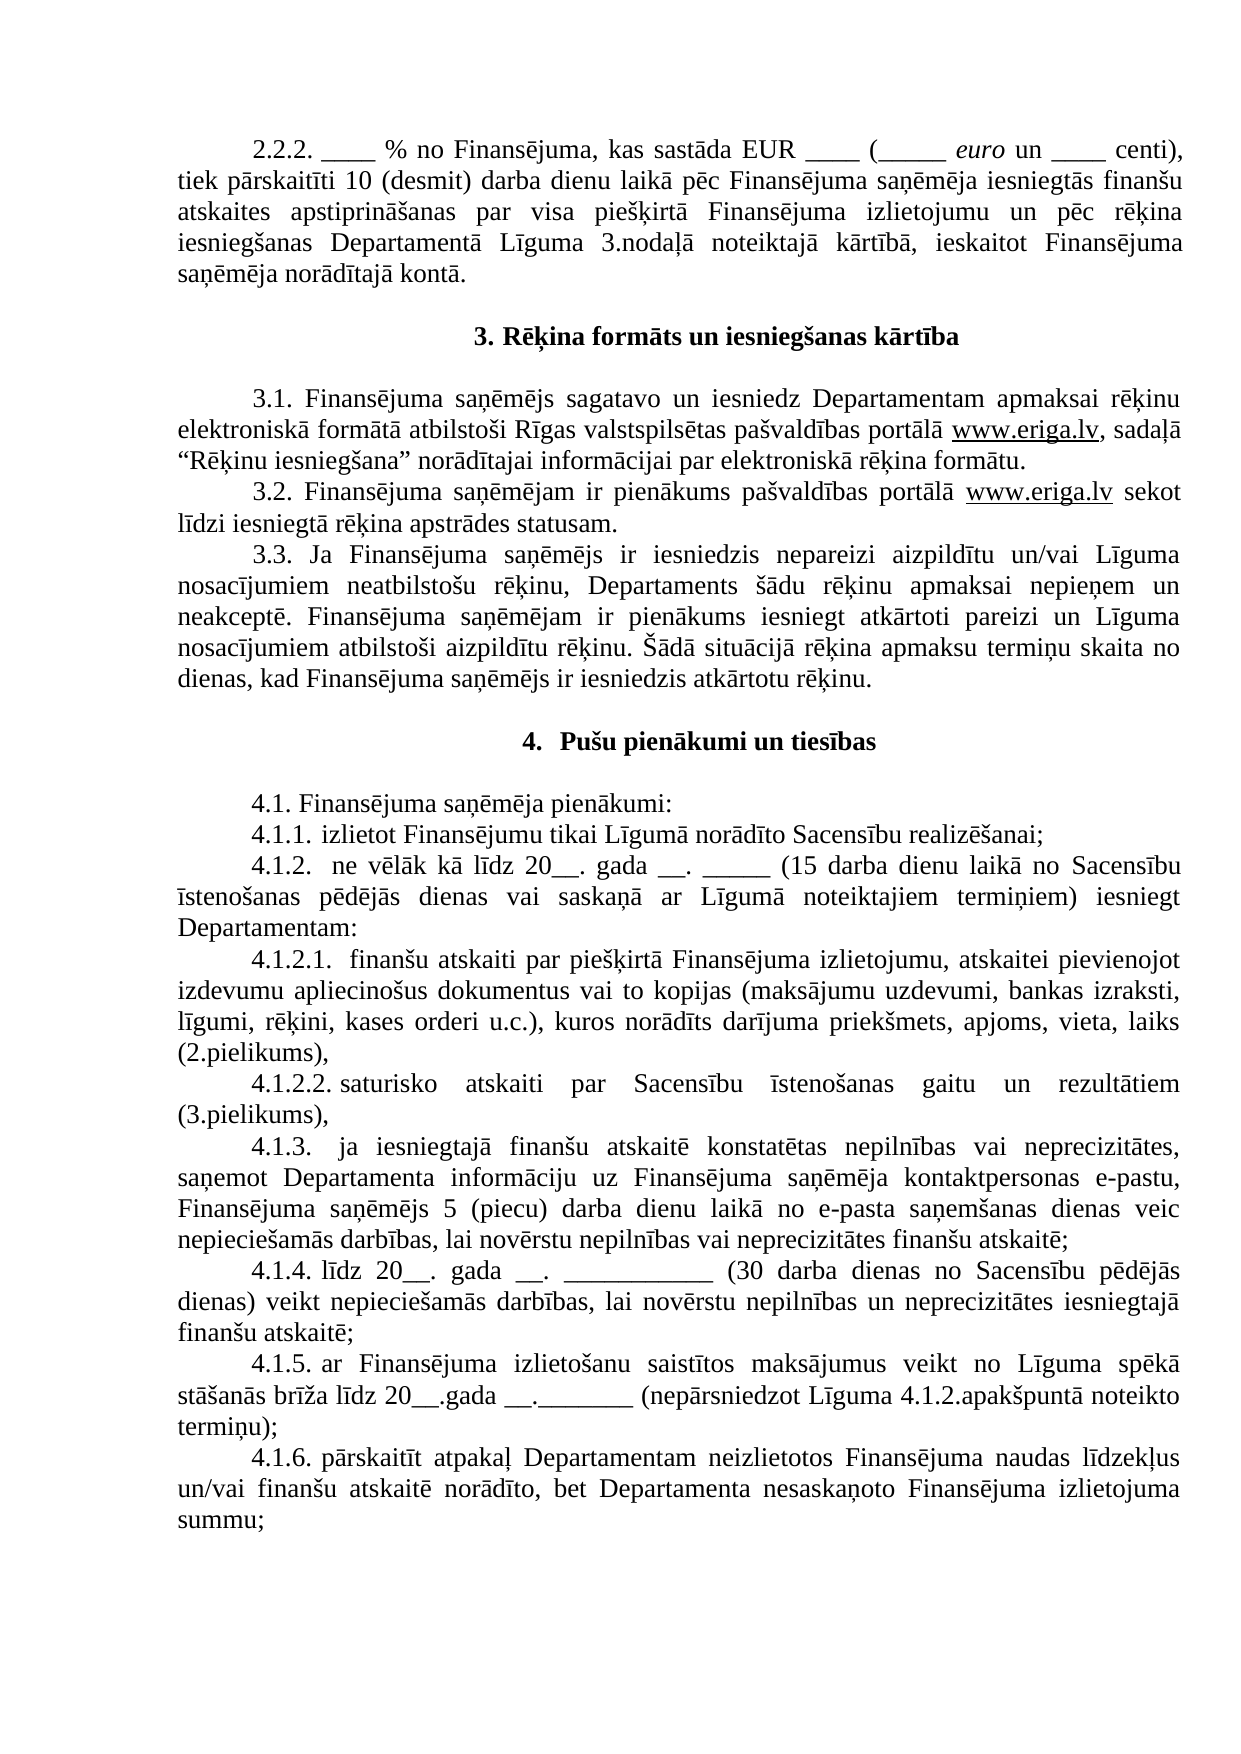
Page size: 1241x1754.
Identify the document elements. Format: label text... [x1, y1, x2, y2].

list saturisko atskaiti par Sacensību īstenošanas gaitu un rezultātiem (3.pielikums), [177, 1067, 1181, 1129]
list ja iesniegtajā finanšu atskaitē konstatētas nepilnības vai neprecizitātes, saņemot Departamenta informāciju uz Finansējuma saņēmēja kontaktpersonas e-pastu, Finansējuma saņēmējs 5 (piecu) darba dienu laikā no e-pasta saņemšanas dienas veic nepieciešamās darbības, lai novērstu nepilnības vai neprecizitātes finanšu atskaitē; [177, 1129, 1181, 1254]
list Rēķina formāts un iesniegšanas kārtība [177, 320, 1181, 351]
text 3.3. Ja Finansējuma saņēmējs ir iesniedzis nepareizi aizpildītu un/vai Līguma nosacījumiem neatbilstošu rēķinu, Departaments šādu rēķinu apmaksai nepieņem un neakceptē. Finansējuma saņēmējam ir pienākums iesniegt atkārtoti pareizi un Līguma nosacījumiem atbilstoši aizpildītu rēķinu. Šādā situācijā rēķina apmaksu termiņu skaita no dienas, kad Finansējuma saņēmējs ir iesniedzis atkārtotu rēķinu. [177, 538, 1181, 693]
list pārskaitīt atpakaļ Departamentam neizlietotos Finansējuma naudas līdzekļus un/vai finanšu atskaitē norādīto, bet Departamenta nesaskaņoto Finansējuma izlietojuma summu; [177, 1441, 1181, 1534]
text 4.1. Finansējuma saņēmēja pienākumi: [177, 787, 1163, 818]
list finanšu atskaiti par piešķirtā Finansējuma izlietojumu, atskaitei pievienojot izdevumu apliecinošus dokumentus vai to kopijas (maksājumu uzdevumi, bankas izraksti, līgumi, rēķini, kases orderi u.c.), kuros norādīts darījuma priekšmets, apjoms, vieta, laiks (2.pielikums), [177, 943, 1181, 1067]
text 3.1. Finansējuma saņēmējs sagatavo un iesniedz Departamentam apmaksai rēķinu elektroniskā formātā atbilstoši Rīgas valstspilsētas pašvaldības portālā www.eriga.lv, sadaļā “Rēķinu iesniegšana” norādītajai informācijai par elektroniskā rēķina formātu. [177, 382, 1181, 476]
list Pušu pienākumi un tiesības [215, 725, 1184, 756]
list līdz 20__. gada __. ___________ (30 darba dienas no Sacensību pēdējās dienas) veikt nepieciešamās darbības, lai novērstu nepilnības un neprecizitātes iesniegtajā finanšu atskaitē; [177, 1254, 1181, 1348]
list ____ % no Finansējuma, kas sastāda EUR ____ (_____ euro un ____ centi), tiek pārskaitīti 10 (desmit) darba dienu laikā pēc Finansējuma saņēmēja iesniegtās finanšu atskaites apstiprināšanas par visa piešķirtā Finansējuma izlietojumu un pēc rēķina iesniegšanas Departamentā Līguma 3.nodaļā noteiktajā kārtībā, ieskaitot Finansējuma saņēmēja norādītajā kontā. [177, 133, 1184, 289]
list ne vēlāk kā līdz 20__. gada __. _____ (15 darba dienu laikā no Sacensību īstenošanas pēdējās dienas vai saskaņā ar Līgumā noteiktajiem termiņiem) iesniegt Departamentam: [177, 849, 1181, 943]
list ar Finansējuma izlietošanu saistītos maksājumus veikt no Līguma spēkā stāšanās brīža līdz 20__.gada __._______ (nepārsniedzot Līguma 4.1.2.apakšpuntā noteikto termiņu); [177, 1348, 1181, 1441]
text 3.2. Finansējuma saņēmējam ir pienākums pašvaldības portālā www.eriga.lv sekot līdzi iesniegtā rēķina apstrādes statusam. [177, 476, 1181, 538]
list izlietot Finansējumu tikai Līgumā norādīto Sacensību realizēšanai; [177, 818, 1184, 849]
